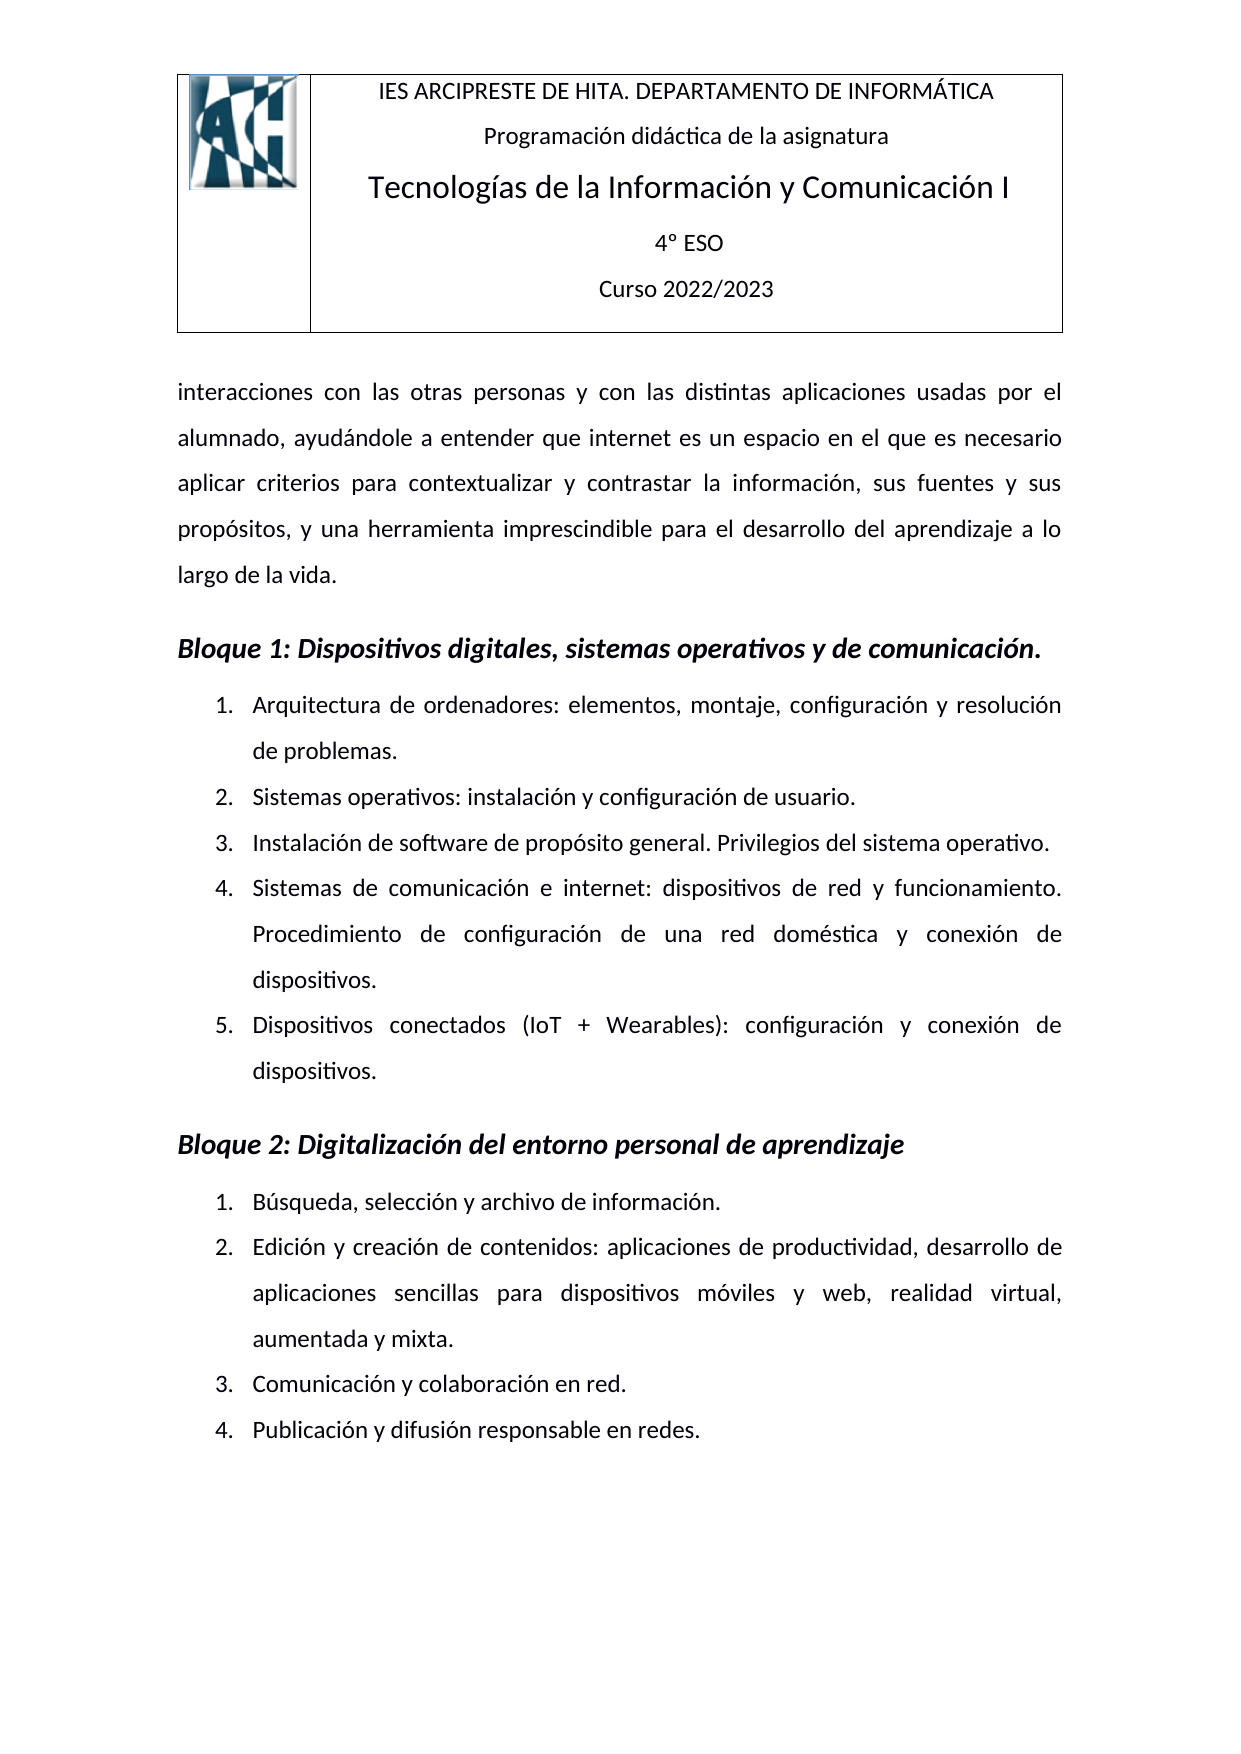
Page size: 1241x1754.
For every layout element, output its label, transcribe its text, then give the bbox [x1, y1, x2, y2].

list Edición y creación de contenidos: aplicaciones de productividad, desarrollo de aplicaciones sencillas para dispositivos móviles y web, realidad virtual, aumentada y mixta. [215, 1231, 1063, 1353]
list Instalación de software de propósito general. Privilegios del sistema operativo. [215, 827, 1063, 857]
subtitle Bloque 2: Digitalización del entorno personal de aprendizaje [177, 1126, 1063, 1162]
picture [187, 74, 300, 190]
list Comunicación y colaboración en red. [215, 1369, 1063, 1399]
list Dispositivos conectados (IoT + Wearables): configuración y conexión de dispositivos. [215, 1009, 1063, 1086]
list Sistemas de comunicación e internet: dispositivos de red y funcionamiento. Procedimiento de configuración de una red doméstica y conexión de dispositivos. [215, 872, 1063, 994]
list Búsqueda, selección y archivo de información. [215, 1186, 1063, 1216]
list Arquitectura de ordenadores: elementos, montaje, configuración y resolución de problemas. [215, 689, 1063, 766]
subtitle Bloque 1: Dispositivos digitales, sistemas operativos y de comunicación. [177, 630, 1063, 665]
list Sistemas operativos: instalación y configuración de usuario. [215, 781, 1063, 811]
list Publicación y difusión responsable en redes. [215, 1414, 1063, 1445]
